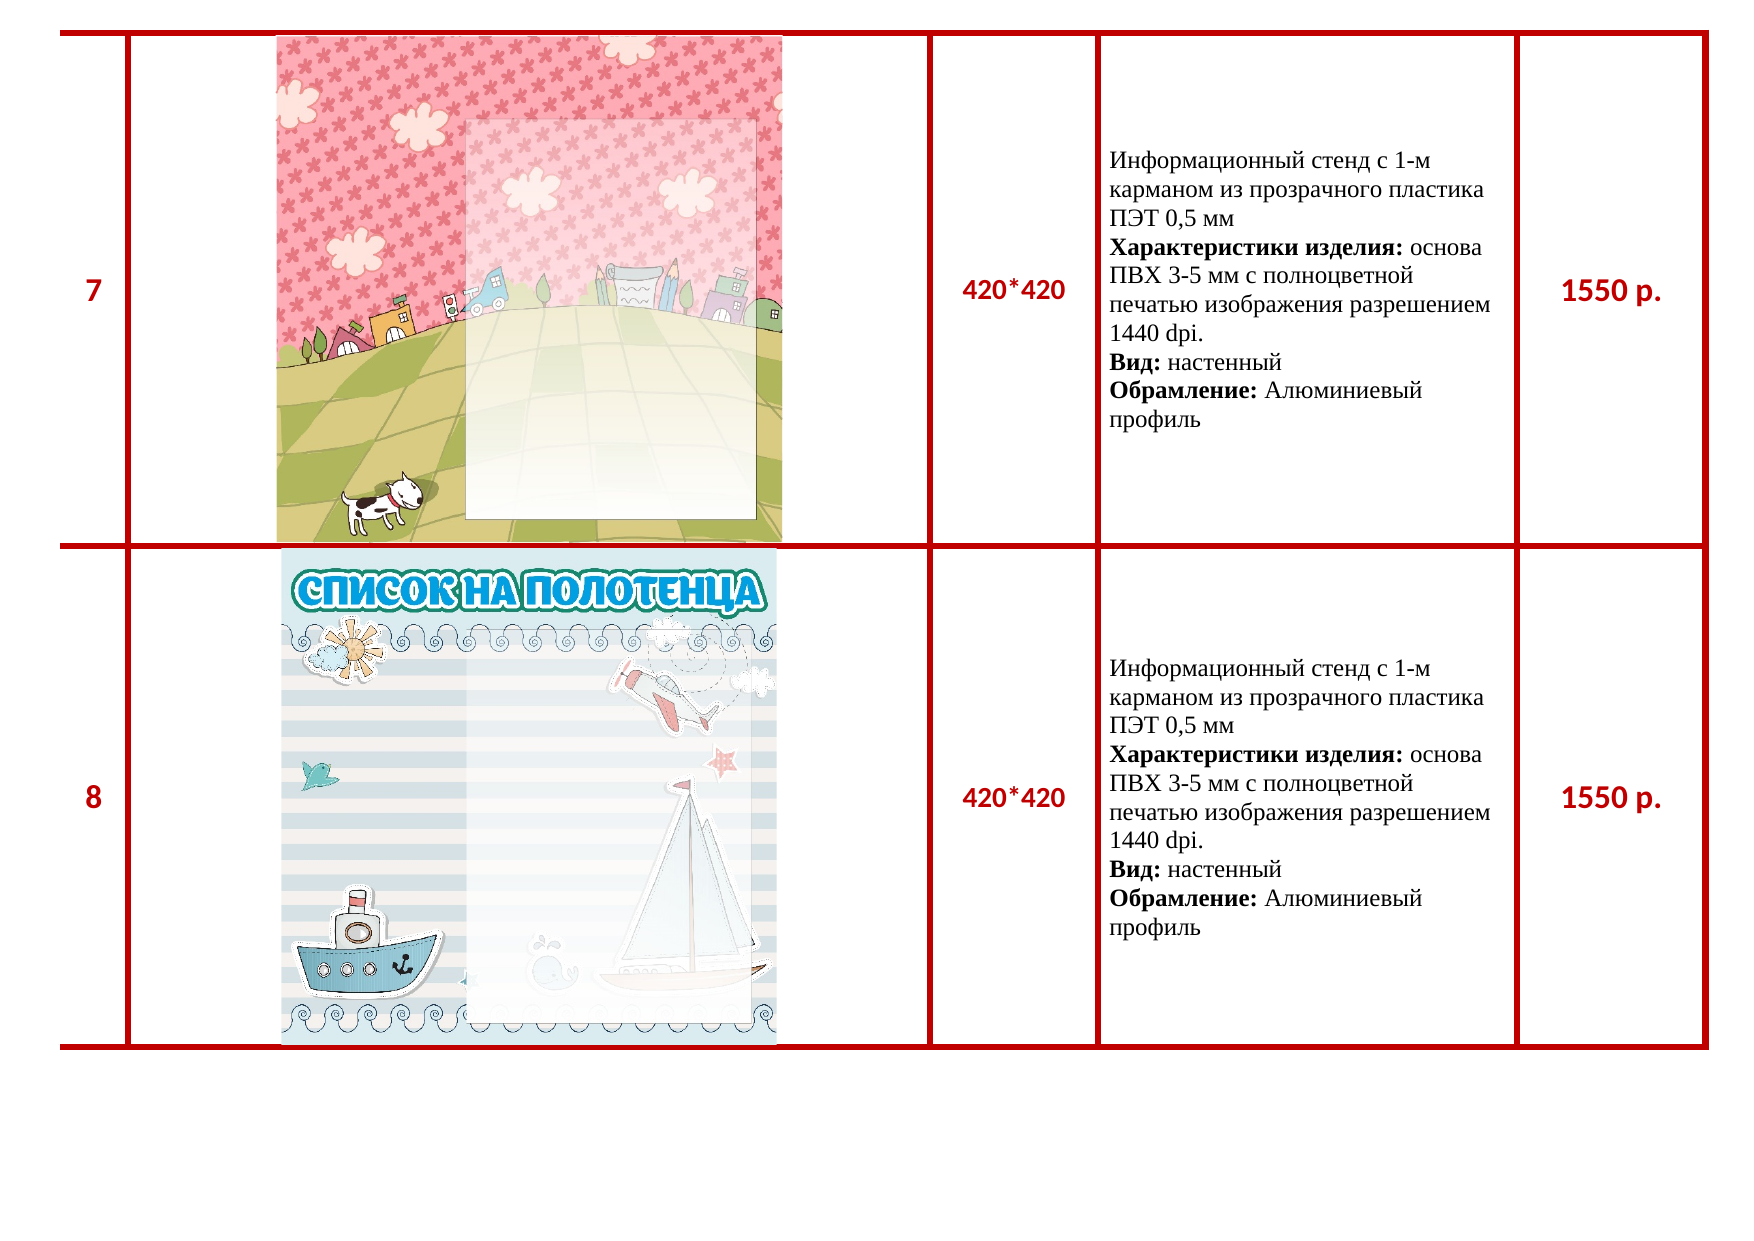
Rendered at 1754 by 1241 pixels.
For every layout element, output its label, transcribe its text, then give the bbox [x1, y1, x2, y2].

table_cell 1550 р. [1520, 36, 1702, 543]
table_cell [777, 549, 927, 1044]
picture [275, 35, 783, 543]
table_cell 8 [60, 549, 125, 1044]
table_cell 7 [60, 36, 125, 543]
table_cell 420*420 [933, 36, 1095, 543]
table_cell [1101, 549, 1514, 1044]
table_cell [131, 549, 281, 1044]
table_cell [1101, 36, 1514, 543]
table_cell 420*420 [933, 549, 1095, 1044]
picture [281, 548, 777, 1045]
table_cell [131, 36, 275, 543]
table_cell [783, 36, 927, 543]
table_cell 1550 р. [1520, 549, 1702, 1044]
